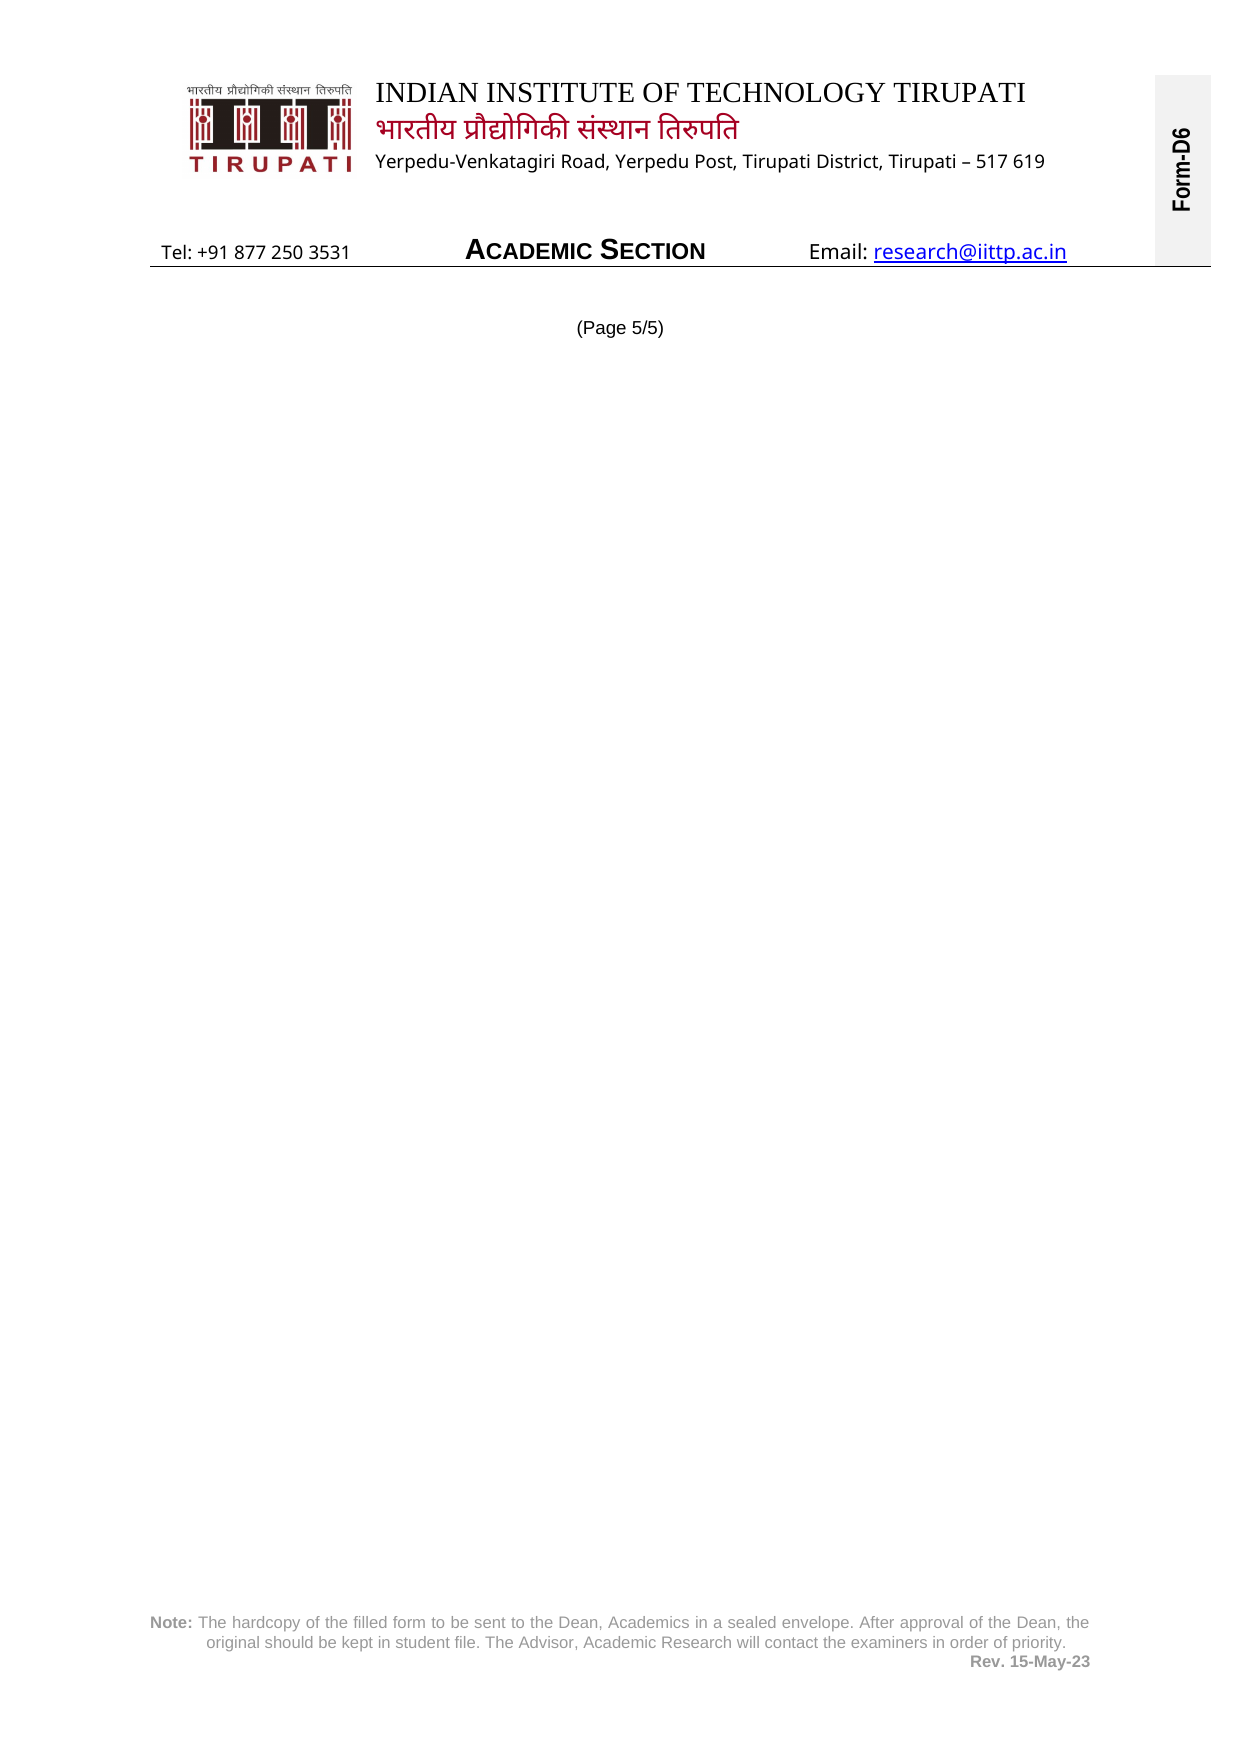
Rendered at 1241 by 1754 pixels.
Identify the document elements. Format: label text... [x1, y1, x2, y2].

picture [182, 82, 357, 179]
text (Page 5/5) [150, 317, 1090, 338]
